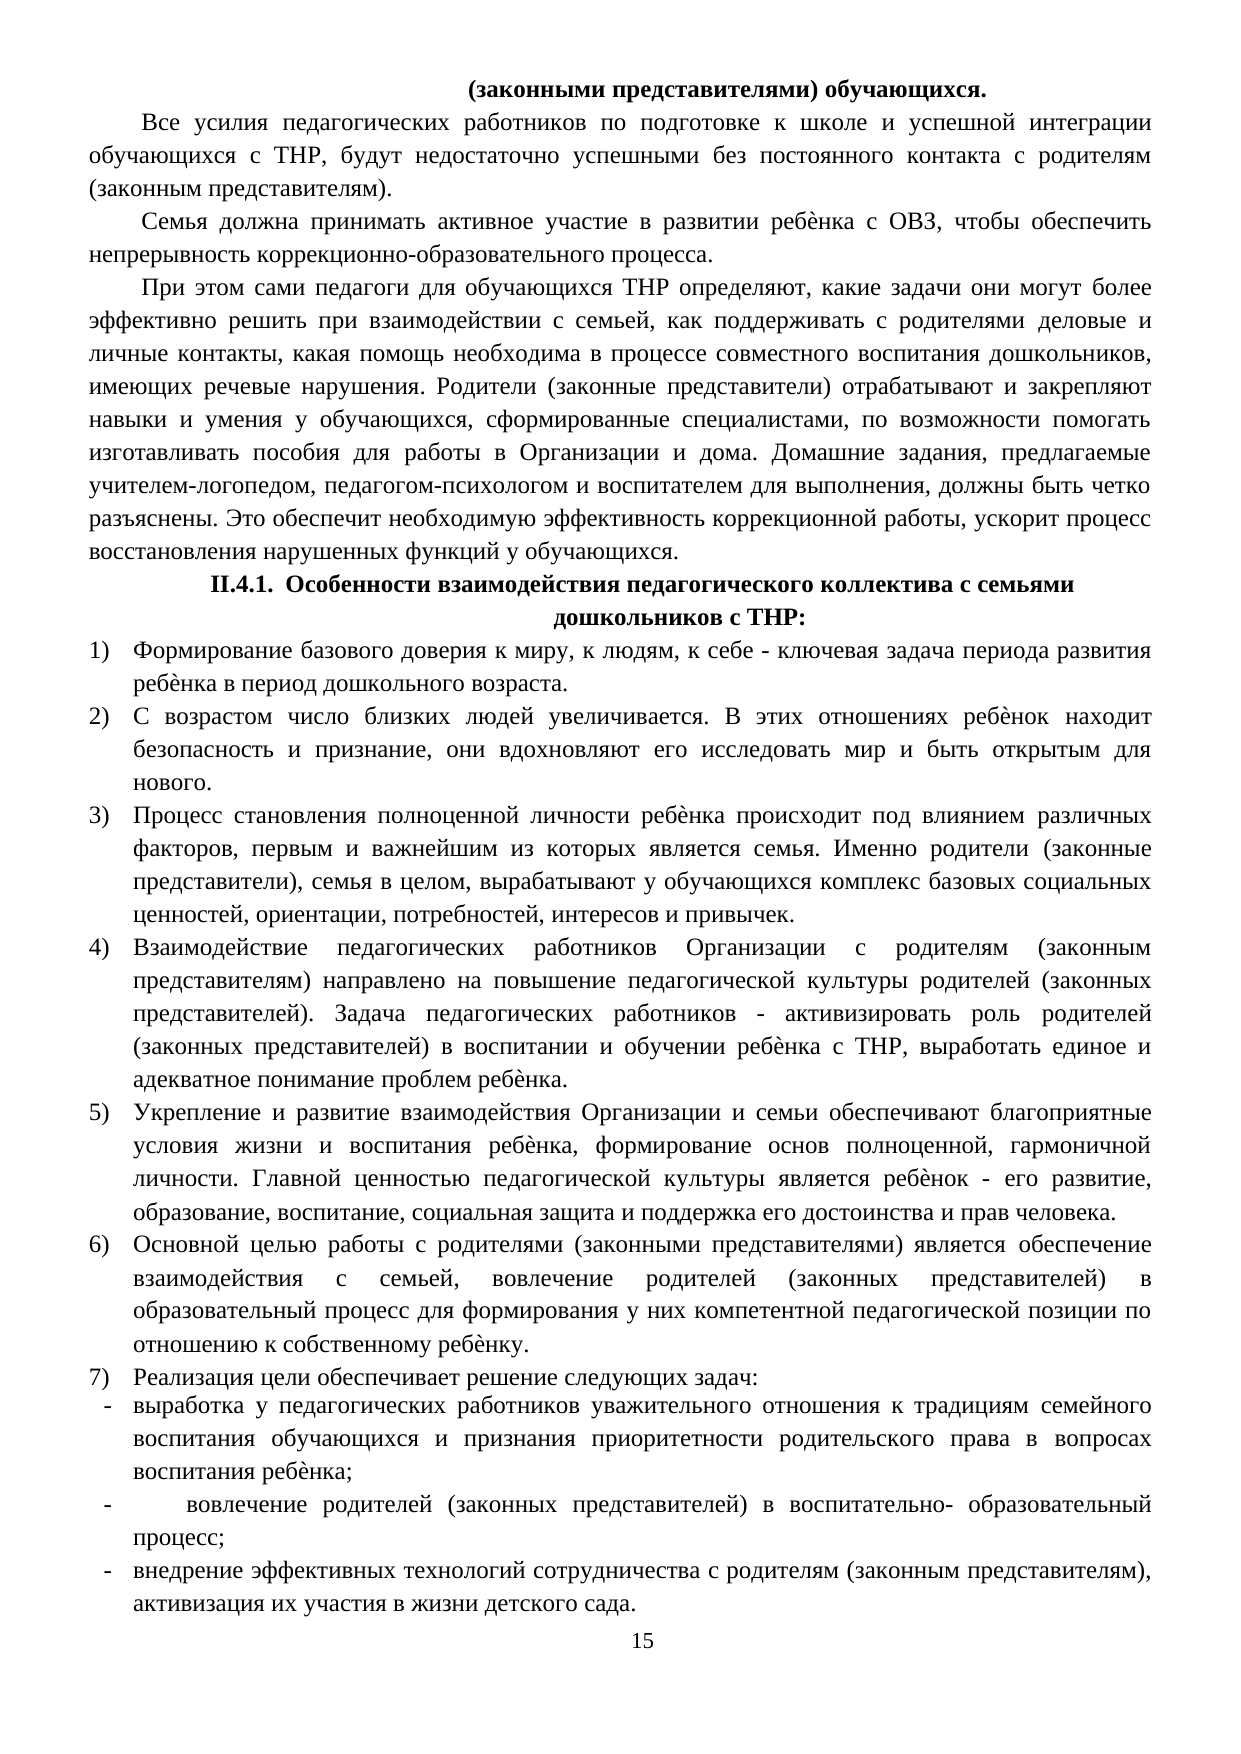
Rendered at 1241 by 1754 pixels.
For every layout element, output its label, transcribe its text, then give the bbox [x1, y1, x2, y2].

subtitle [265, 74, 1152, 103]
list Укрепление и развитие взаимодействия Организации и семьи обеспечивают благоприятные условия жизни и воспитания ребѐнка, формирование основ полноценной, гармоничной личности. Главной ценностью педагогической культуры является ребѐнок - его развитие, образование, воспитание, социальная защита и поддержка его достоинства и прав человека. [88, 1097, 1152, 1225]
text При этом сами педагоги для обучающихся ТНР определяют, какие задачи они могут более эффективно решить при взаимодействии с семьей, как поддерживать с родителями деловые и личные контакты, какая помощь необходима в процессе совместного воспитания дошкольников, имеющих речевые нарушения. Родители (законные представители) отрабатывают и закрепляют навыки и умения у обучающихся, сформированные специалистами, по возможности помогать изготавливать пособия для работы в Организации и дома. Домашние задания, предлагаемые учителем-логопедом, педагогом-психологом и воспитателем для выполнения, должны быть четко разъяснены. Это обеспечит необходимую эффективность коррекционной работы, ускорит процесс восстановления нарушенных функций у обучающихся. [88, 272, 1152, 565]
list выработка у педагогических работников уважительного отношения к традициям семейного воспитания обучающихся и признания приоритетности родительского права в вопросах воспитания ребѐнка; [103, 1390, 1152, 1485]
list Взаимодействие педагогических работников Организации с родителям (законным представителям) направлено на повышение педагогической культуры родителей (законных представителей). Задача педагогических работников - активизировать роль родителей (законных представителей) в воспитании и обучении ребѐнка с ТНР, выработать единое и адекватное понимание проблем ребѐнка. [88, 932, 1152, 1093]
list Основной целью работы с родителями (законными представителями) является обеспечение взаимодействия с семьей, вовлечение родителей (законных представителей) в образовательный процесс для формирования у них компетентной педагогической позиции по отношению к собственному ребѐнку. [88, 1229, 1152, 1357]
subtitle Особенности взаимодействия педагогического коллектива с семьями дошкольников с ТНР: [133, 569, 1152, 631]
text Все усилия педагогических работников по подготовке к школе и успешной интеграции обучающихся с ТНР, будут недостаточно успешными без постоянного контакта с родителям (законным представителям). [88, 107, 1152, 202]
text Семья должна принимать активное участие в развитии ребѐнка с ОВЗ, чтобы обеспечить непрерывность коррекционно-образовательного процесса. [88, 206, 1152, 268]
list С возрастом число близких людей увеличивается. В этих отношениях ребѐнок находит безопасность и признание, они вдохновляют его исследовать мир и быть открытым для нового. [88, 701, 1152, 796]
text - вовлечение родителей (законных представителей) в воспитательно- образовательный процесс; [103, 1489, 1152, 1551]
list Формирование базового доверия к миру, к людям, к себе - ключевая задача периода развития ребѐнка в период дошкольного возраста. [88, 635, 1152, 697]
list Реализация цели обеспечивает решение следующих задач: [88, 1362, 1152, 1390]
list Процесс становления полноценной личности ребѐнка происходит под влиянием различных факторов, первым и важнейшим из которых является семья. Именно родители (законные представители), семья в целом, вырабатывают у обучающихся комплекс базовых социальных ценностей, ориентации, потребностей, интересов и привычек. [88, 800, 1152, 928]
list внедрение эффективных технологий сотрудничества с родителям (законным представителям), активизация их участия в жизни детского сада. [103, 1556, 1152, 1617]
